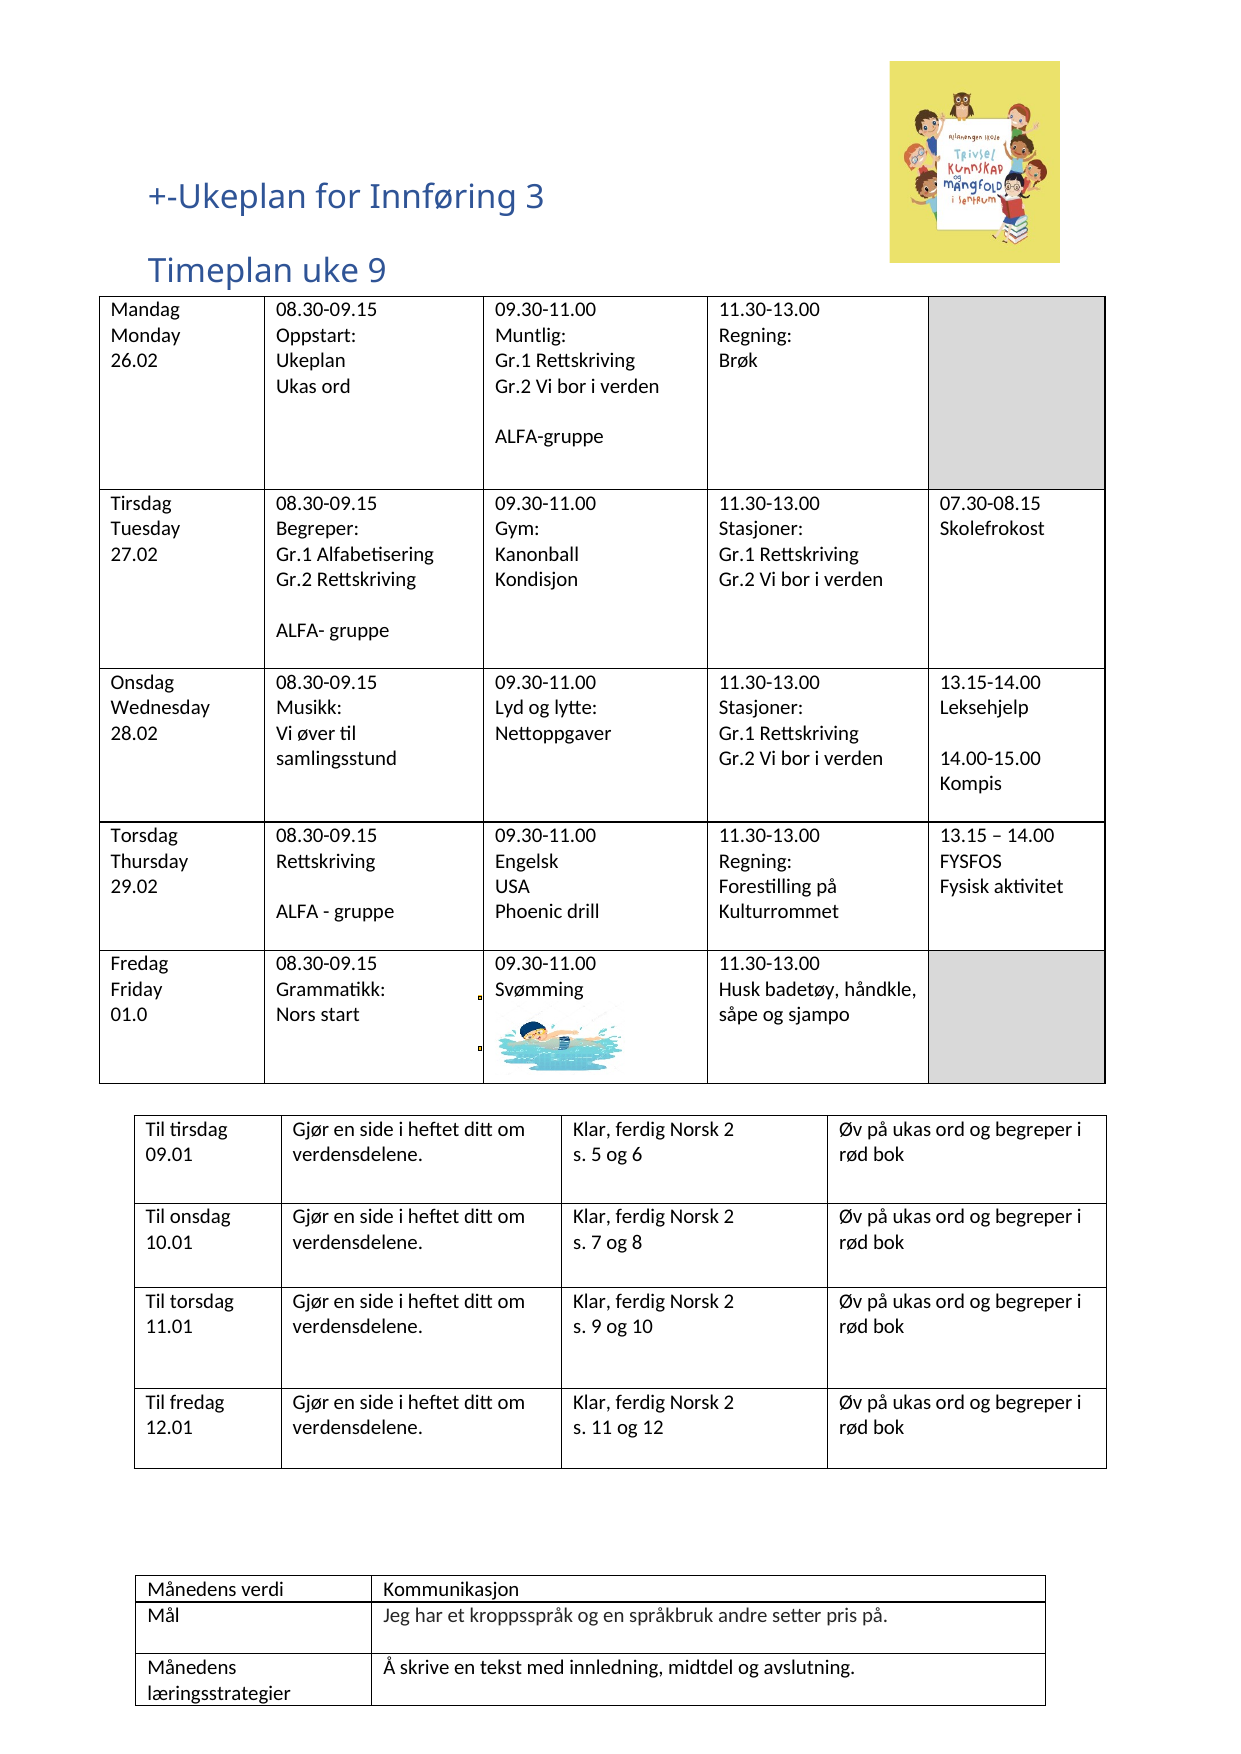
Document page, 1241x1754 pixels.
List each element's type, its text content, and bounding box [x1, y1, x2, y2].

table_cell Månedens læringsstrategier [136, 1654, 371, 1705]
table_cell Gjør en side i heftet ditt om verdensdelene. [282, 1204, 561, 1287]
table_cell 08.30-09.15 Musikk: Vi øver til samlingsstund [265, 669, 483, 821]
table_cell 11.30-13.00 Husk badetøy, håndkle, såpe og sjampo [708, 951, 928, 1083]
table_cell Torsdag Thursday 29.02 [100, 823, 264, 949]
subtitle Timeplan uke 9 [148, 247, 1093, 292]
table_cell 09.30-11.00 Engelsk USA Phoenic drill [484, 823, 707, 949]
table_cell Fredag Friday 01.0 [100, 951, 264, 1083]
table_cell 09.30-11.00 Svømming [484, 951, 707, 1083]
table_cell Øv på ukas ord og begreper i rød bok [828, 1204, 1106, 1287]
table_cell Klar, ferdig Norsk 2 s. 9 og 10 [562, 1288, 827, 1388]
table_cell 08.30-09.15 Rettskriving ALFA - gruppe [265, 823, 483, 949]
table_cell 11.30-13.00 Stasjoner: Gr.1 Rettskriving Gr.2 Vi bor i verden [708, 669, 928, 821]
table_header Kommunikasjon [372, 1576, 1045, 1601]
picture [494, 1001, 625, 1075]
table_cell 13.15-14.00 Leksehjelp 14.00-15.00 Kompis [929, 669, 1104, 821]
table_header [929, 297, 1104, 489]
table_header Månedens verdi [136, 1576, 371, 1601]
table_header Til tirsdag 09.01 [135, 1116, 281, 1202]
table_cell Jeg har et kroppsspråk og en språkbruk andre setter pris på. [372, 1603, 1045, 1653]
table_cell Klar, ferdig Norsk 2 s. 7 og 8 [562, 1204, 827, 1287]
table_cell 09.30-11.00 Gym: Kanonball Kondisjon [484, 490, 707, 668]
table_cell 11.30-13.00 Stasjoner: Gr.1 Rettskriving Gr.2 Vi bor i verden [708, 490, 928, 668]
subtitle +-Ukeplan for Innføring 3 [148, 173, 1093, 218]
table_cell Tirsdag Tuesday 27.02 [100, 490, 264, 668]
table_cell 11.30-13.00 Regning: Forestilling på Kulturrommet [708, 823, 928, 949]
table_cell Til fredag 12.01 [135, 1389, 281, 1467]
table_cell Gjør en side i heftet ditt om verdensdelene. [282, 1389, 561, 1467]
table_cell Til torsdag 11.01 [135, 1288, 281, 1388]
table_cell Onsdag Wednesday 28.02 [100, 669, 264, 821]
table_cell Øv på ukas ord og begreper i rød bok [828, 1288, 1106, 1388]
table_cell 13.15 – 14.00 FYSFOS Fysisk aktivitet [929, 823, 1104, 949]
table_header Mandag Monday 26.02 [100, 297, 264, 489]
table_header Gjør en side i heftet ditt om verdensdelene. [282, 1116, 561, 1202]
table_cell Til onsdag 10.01 [135, 1204, 281, 1287]
picture [889, 61, 1060, 173]
table_cell 09.30-11.00 Lyd og lytte: Nettoppgaver [484, 669, 707, 821]
table_cell Mål [136, 1603, 371, 1653]
table_cell 08.30-09.15 Grammatikk: Nors start [265, 951, 483, 1083]
table_cell Å skrive en tekst med innledning, midtdel og avslutning. [372, 1654, 1045, 1705]
table_cell 07.30-08.15 Skolefrokost [929, 490, 1104, 668]
table_cell 08.30-09.15 Begreper: Gr.1 Alfabetisering Gr.2 Rettskriving ALFA- gruppe [265, 490, 483, 668]
table_cell Gjør en side i heftet ditt om verdensdelene. [282, 1288, 561, 1388]
table_header 09.30-11.00 Muntlig: Gr.1 Rettskriving Gr.2 Vi bor i verden ALFA-gruppe [484, 297, 707, 489]
picture [889, 218, 1060, 247]
table_header 11.30-13.00 Regning: Brøk [708, 297, 928, 489]
table_cell [929, 951, 1104, 1083]
table_cell Klar, ferdig Norsk 2 s. 11 og 12 [562, 1389, 827, 1467]
table_cell Øv på ukas ord og begreper i rød bok [828, 1389, 1106, 1467]
table_header 08.30-09.15 Oppstart: Ukeplan Ukas ord [265, 297, 483, 489]
table_header Klar, ferdig Norsk 2 s. 5 og 6 [562, 1116, 827, 1202]
table_header Øv på ukas ord og begreper i rød bok [828, 1116, 1106, 1202]
